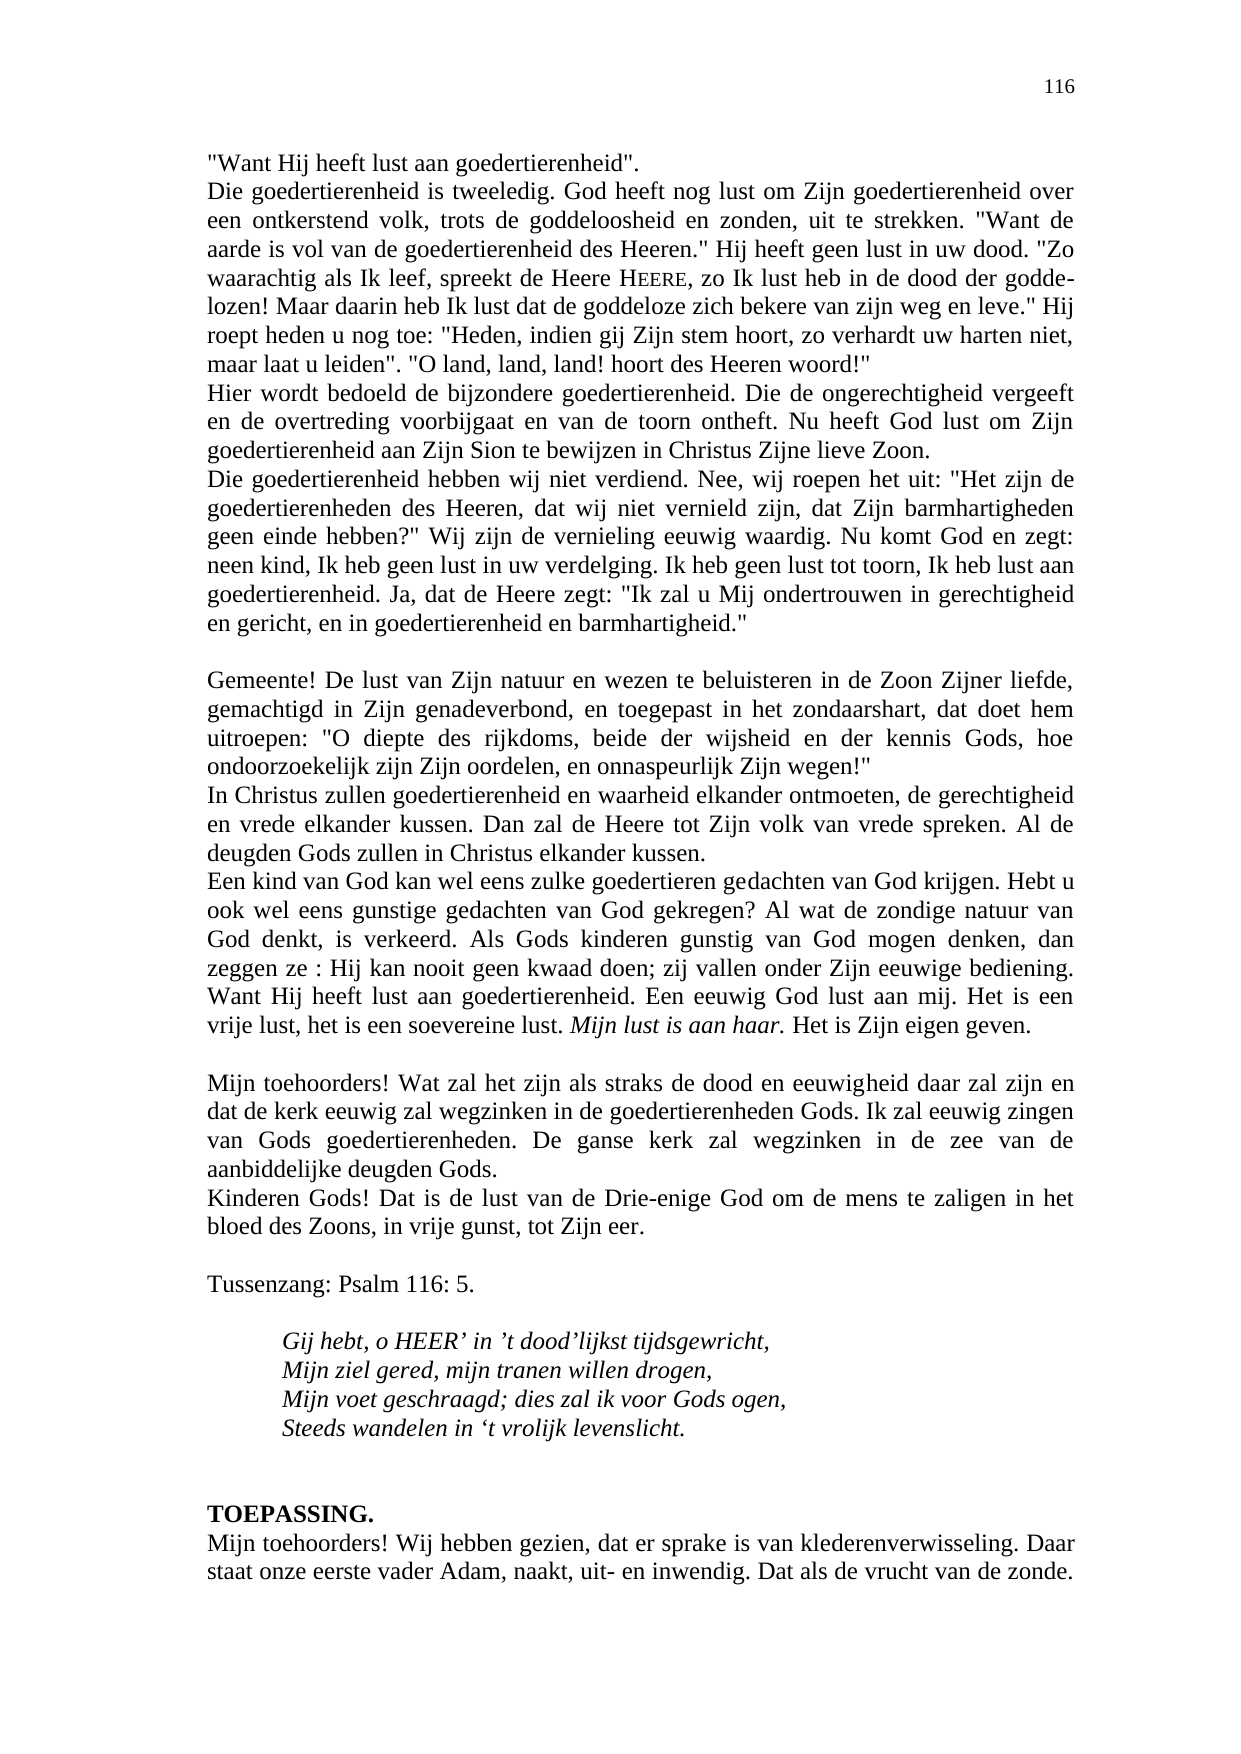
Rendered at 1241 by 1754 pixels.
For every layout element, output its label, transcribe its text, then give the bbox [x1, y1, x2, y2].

text Steeds wandelen in ‘t vrolijk levenslicht. [282, 1413, 1075, 1441]
text Kinderen Gods! Dat is de lust van de Drie-enige God om de mens te zaligen in het bloed des Zoons, in vrije gunst, tot Zijn eer. [207, 1183, 1075, 1240]
text In Christus zullen goedertierenheid en waarheid elkander ontmoeten, de gerechtigheid en vrede elkander kussen. Dan zal de Heere tot Zijn volk van vrede spreken. Al de deugden Gods zullen in Christus elkander kussen. [207, 780, 1075, 866]
text TOEPASSING. [207, 1499, 1075, 1528]
text Hier wordt bedoeld de bijzondere goedertierenheid. Die de ongerechtigheid vergeeft en de overtreding voorbijgaat en van de toorn ontheft. Nu heeft God lust om Zijn goedertierenheid aan Zijn Sion te bewijzen in Christus Zijne lieve Zoon. [207, 378, 1075, 464]
text Gemeente! De lust van Zijn natuur en wezen te beluisteren in de Zoon Zijner liefde, gemachtigd in Zijn genadeverbond, en toegepast in het zondaarshart, dat doet hem uitroepen: "O diepte des rijkdoms, beide der wijsheid en der kennis Gods, hoe ondoorzoekelijk zijn Zijn oordelen, en onnaspeurlijk Zijn wegen!" [207, 665, 1075, 780]
text Mijn ziel gered, mijn tranen willen drogen, [282, 1355, 1075, 1384]
text Gij hebt, o HEER’ in ’t dood’lijkst tijdsgewricht, [282, 1326, 1075, 1355]
text Die goedertierenheid hebben wij niet verdiend. Nee, wij roepen het uit: "Het zijn de goedertierenheden des Heeren, dat wij niet vernield zijn, dat Zijn barmhartigheden geen einde hebben?" Wij zijn de vernieling eeuwig waardig. Nu komt God en zegt: neen kind, Ik heb geen lust in uw verdelging. Ik heb geen lust tot toorn, Ik heb lust aan goedertierenheid. Ja, dat de Heere zegt: "Ik zal u Mij ondertrouwen in gerechtigheid en gericht, en in goedertierenheid en barmhartigheid." [207, 464, 1075, 636]
text Die goedertierenheid is tweeledig. God heeft nog lust om Zijn goedertierenheid over een ontkerstend volk, trots de goddeloosheid en zonden, uit te strekken. "Want de aarde is vol van de goedertierenheid des Heeren." Hij heeft geen lust in uw dood. "Zo waarachtig als Ik leef, spreekt de Heere Heere, zo Ik lust heb in de dood der goddelozen! Maar daarin heb Ik lust dat de goddeloze zich bekere van zijn weg en leve." Hij roept heden u nog toe: "Heden, indien gij Zijn stem hoort, zo verhardt uw harten niet, maar laat u leiden". "O land, land, land! hoort des Heeren woord!" [207, 176, 1075, 378]
text Een kind van God kan wel eens zulke goedertieren gedachten van God krijgen. Hebt u ook wel eens gunstige gedachten van God gekregen? Al wat de zondige natuur van God denkt, is verkeerd. Als Gods kinderen gunstig van God mogen denken, dan zeggen ze : Hij kan nooit geen kwaad doen; zij vallen onder Zijn eeuwige bediening. Want Hij heeft lust aan goedertierenheid. Een eeuwig God lust aan mij. Het is een vrije lust, het is een soevereine lust. Mijn lust is aan haar. Het is Zijn eigen geven. [207, 866, 1075, 1039]
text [207, 1528, 1075, 1585]
text Mijn toehoorders! Wat zal het zijn als straks de dood en eeuwigheid daar zal zijn en dat de kerk eeuwig zal wegzinken in de goedertierenheden Gods. Ik zal eeuwig zingen van Gods goedertierenheden. De ganse kerk zal wegzinken in de zee van de aanbiddelijke deugden Gods. [207, 1068, 1075, 1183]
text Mijn voet geschraagd; dies zal ik voor Gods ogen, [282, 1384, 1075, 1413]
text Tussenzang: Psalm 116: 5. [207, 1269, 1075, 1298]
text "Want Hij heeft lust aan goedertierenheid". [207, 148, 1075, 176]
